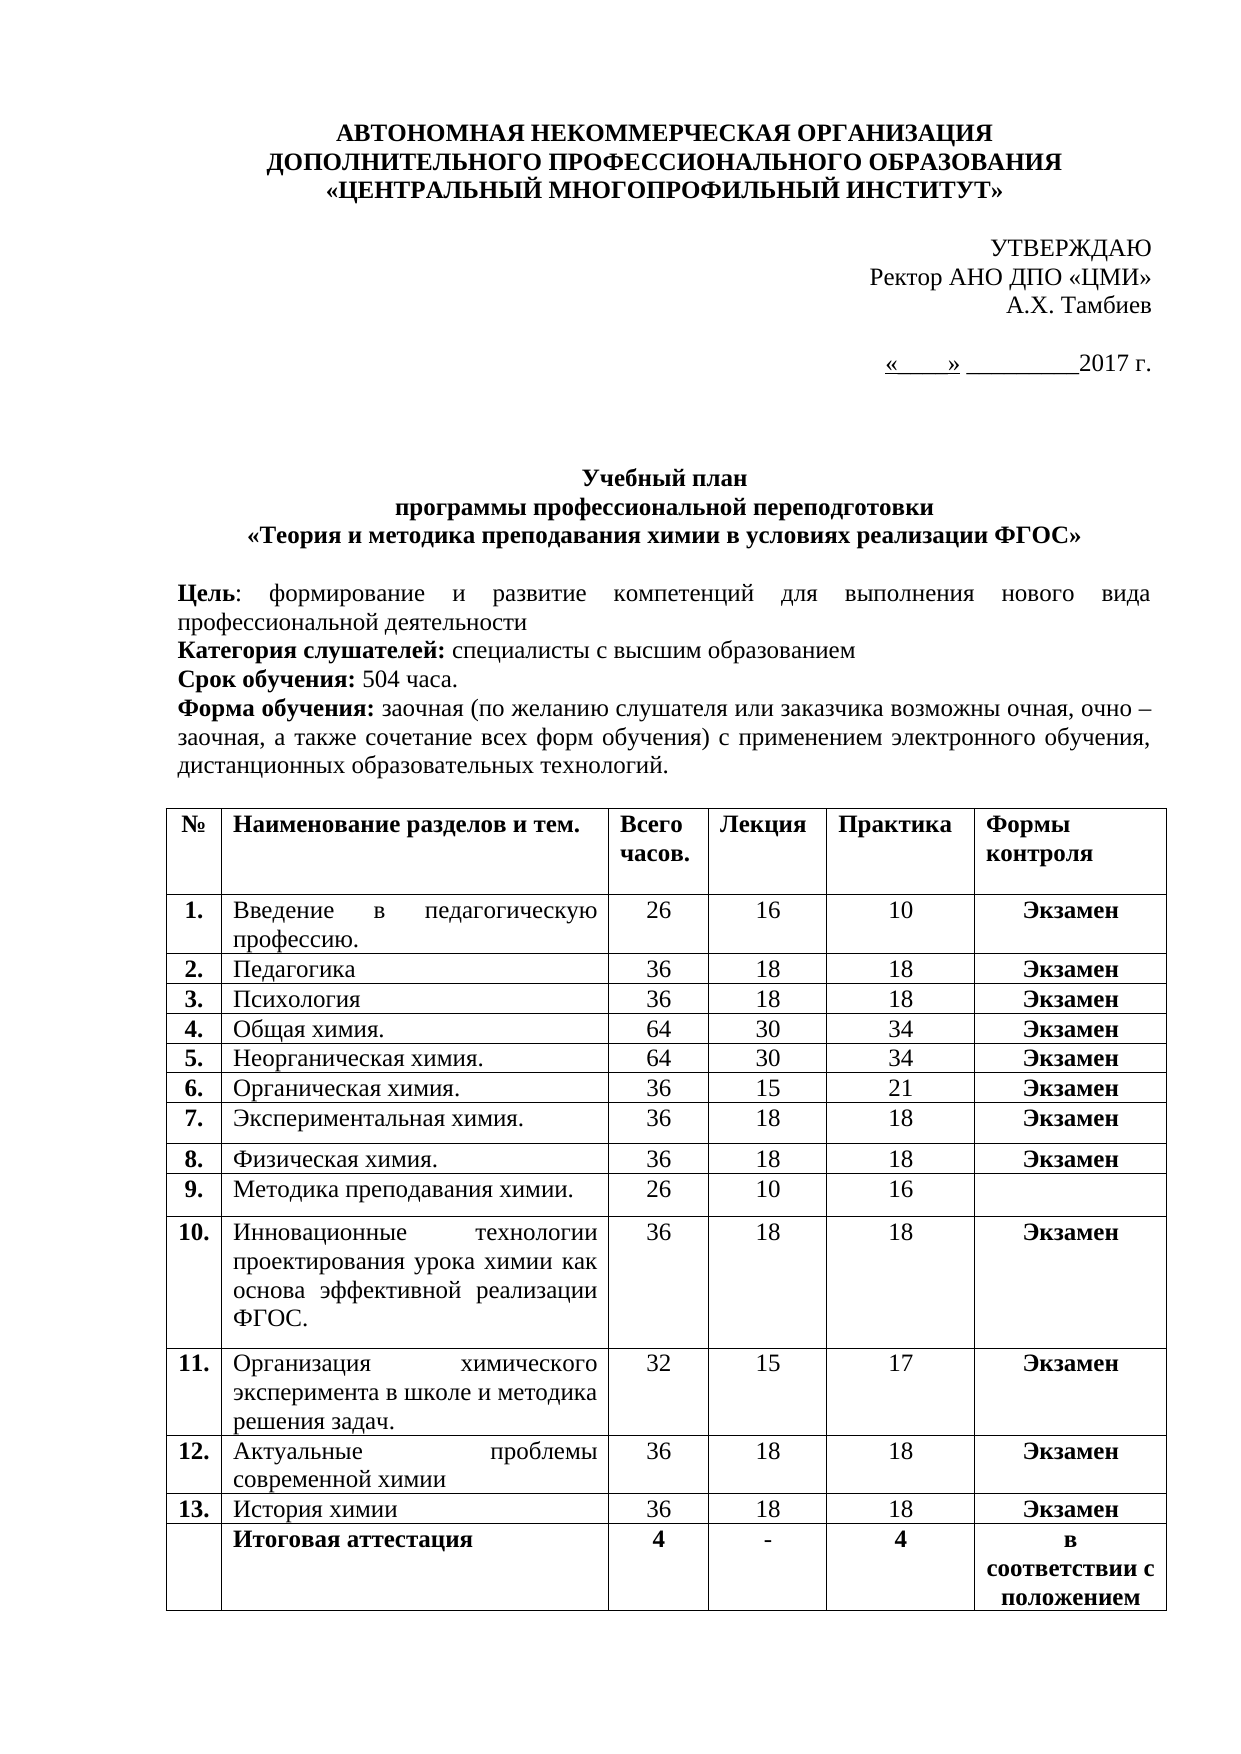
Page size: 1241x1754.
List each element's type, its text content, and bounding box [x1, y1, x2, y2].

table_cell Экзамен [975, 1217, 1166, 1347]
table_cell 36 [609, 984, 708, 1013]
text Цель: формирование и развитие компетенций для выполнения нового вида профессиональной деятельности [177, 578, 1152, 636]
table_cell Экспериментальная химия. [222, 1103, 608, 1143]
table_cell 32 [609, 1349, 708, 1435]
table_cell Актуальные проблемы современной химии [222, 1436, 608, 1493]
table_cell 18 [827, 984, 974, 1013]
table_cell 36 [609, 954, 708, 983]
table_cell 16 [827, 1174, 974, 1216]
table_cell - [709, 1524, 826, 1610]
text Форма обучения: заочная (по желанию слушателя или заказчика возможны очная, очно – заочная, а также сочетание всех форм обучения) с применением электронного обучения, дистанционных образовательных технологий. [177, 693, 1152, 779]
table_cell 26 [609, 1174, 708, 1216]
table_cell 18 [709, 954, 826, 983]
table_cell Экзамен [975, 1014, 1166, 1042]
text «Теория и методика преподавания химии в условиях реализации ФГОС» [177, 521, 1152, 549]
table_cell 1. [167, 895, 221, 953]
text УТВЕРЖДАЮ [177, 233, 1152, 262]
table_cell 10 [709, 1174, 826, 1216]
table_cell 36 [609, 1073, 708, 1102]
text Ректор АНО ДПО «ЦМИ» [177, 262, 1152, 291]
table_cell 18 [709, 984, 826, 1013]
table_cell 34 [827, 1044, 974, 1072]
table_cell 18 [709, 1144, 826, 1173]
table_cell 26 [609, 895, 708, 953]
table_cell 18 [709, 1103, 826, 1143]
table_cell 30 [709, 1044, 826, 1072]
table_header Лекция [709, 809, 826, 894]
table_cell 17 [827, 1349, 974, 1435]
table_cell Физическая химия. [222, 1144, 608, 1173]
table_cell Экзамен [975, 954, 1166, 983]
table_cell 10 [827, 895, 974, 953]
table_cell Экзамен [975, 984, 1166, 1013]
table_cell Экзамен [975, 1494, 1166, 1523]
table_cell 18 [827, 1494, 974, 1523]
table_cell Методика преподавания химии. [222, 1174, 608, 1216]
table_cell 36 [609, 1436, 708, 1493]
table_cell 4. [167, 1014, 221, 1042]
table_cell 18 [827, 1103, 974, 1143]
table_cell Экзамен [975, 1073, 1166, 1102]
table_cell 36 [609, 1103, 708, 1143]
table_header Всего часов. [609, 809, 708, 894]
table_cell Экзамен [975, 1044, 1166, 1072]
table_cell 7. [167, 1103, 221, 1143]
table_cell 13. [167, 1494, 221, 1523]
table_cell 36 [609, 1494, 708, 1523]
table_cell Инновационные технологии проектирования урока химии как основа эффективной реализации ФГОС. [222, 1217, 608, 1347]
table_cell 8. [167, 1144, 221, 1173]
table_cell 6. [167, 1073, 221, 1102]
table_cell Педагогика [222, 954, 608, 983]
table_cell 4 [609, 1524, 708, 1610]
table_cell Экзамен [975, 1436, 1166, 1493]
table_cell 18 [709, 1494, 826, 1523]
text АВТОНОМНАЯ НЕКОММЕРЧЕСКАЯ ОРГАНИЗАЦИЯ [177, 118, 1152, 147]
text программы профессиональной переподготовки [177, 492, 1152, 521]
table_cell 3. [167, 984, 221, 1013]
table_cell 15 [709, 1073, 826, 1102]
table_cell 4 [827, 1524, 974, 1610]
table_cell 36 [609, 1217, 708, 1347]
table_cell 16 [709, 895, 826, 953]
table_cell 18 [827, 1144, 974, 1173]
table_cell 18 [827, 1436, 974, 1493]
table_cell Организация химического эксперимента в школе и методика решения задач. [222, 1349, 608, 1435]
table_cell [975, 1524, 1166, 1610]
table_header Формы контроля [975, 809, 1166, 894]
table_cell 30 [709, 1014, 826, 1042]
table_cell 12. [167, 1436, 221, 1493]
table_cell 9. [167, 1174, 221, 1216]
table_header Практика [827, 809, 974, 894]
table_cell 18 [827, 1217, 974, 1347]
table_cell 36 [609, 1144, 708, 1173]
table_cell Экзамен [975, 895, 1166, 953]
table_header Наименование разделов и тем. [222, 809, 608, 894]
text А.Х. Тамбиев [177, 291, 1152, 319]
table_cell Органическая химия. [222, 1073, 608, 1102]
table_cell 64 [609, 1014, 708, 1042]
table_cell 64 [609, 1044, 708, 1072]
table_cell 15 [709, 1349, 826, 1435]
text «ЦЕНТРАЛЬНЫЙ МНОГОПРОФИЛЬНЫЙ ИНСТИТУТ» [177, 176, 1152, 204]
table_cell Экзамен [975, 1144, 1166, 1173]
table_cell Психология [222, 984, 608, 1013]
table_cell [167, 1524, 221, 1610]
text Учебный план [177, 463, 1152, 492]
table_cell Экзамен [975, 1349, 1166, 1435]
table_cell Введение в педагогическую профессию. [222, 895, 608, 953]
table_cell 5. [167, 1044, 221, 1072]
table_cell 18 [709, 1436, 826, 1493]
table_cell 11. [167, 1349, 221, 1435]
table_cell Общая химия. [222, 1014, 608, 1042]
text ДОПОЛНИТЕЛЬНОГО ПРОФЕССИОНАЛЬНОГО ОБРАЗОВАНИЯ [177, 147, 1152, 176]
table_cell История химии [222, 1494, 608, 1523]
text Срок обучения: 504 часа. [177, 664, 1152, 693]
table_cell Итоговая аттестация [222, 1524, 608, 1610]
table_cell [975, 1174, 1166, 1216]
table_cell Экзамен [975, 1103, 1166, 1143]
table_cell 2. [167, 954, 221, 983]
table_header № [167, 809, 221, 894]
table_cell 34 [827, 1014, 974, 1042]
table_cell 18 [709, 1217, 826, 1347]
table_cell 18 [827, 954, 974, 983]
text «____» _________2017 г. [177, 348, 1152, 377]
table_cell 21 [827, 1073, 974, 1102]
table_cell Неорганическая химия. [222, 1044, 608, 1072]
text Категория слушателей: специалисты с высшим образованием [177, 636, 1152, 664]
table_cell 10. [167, 1217, 221, 1347]
